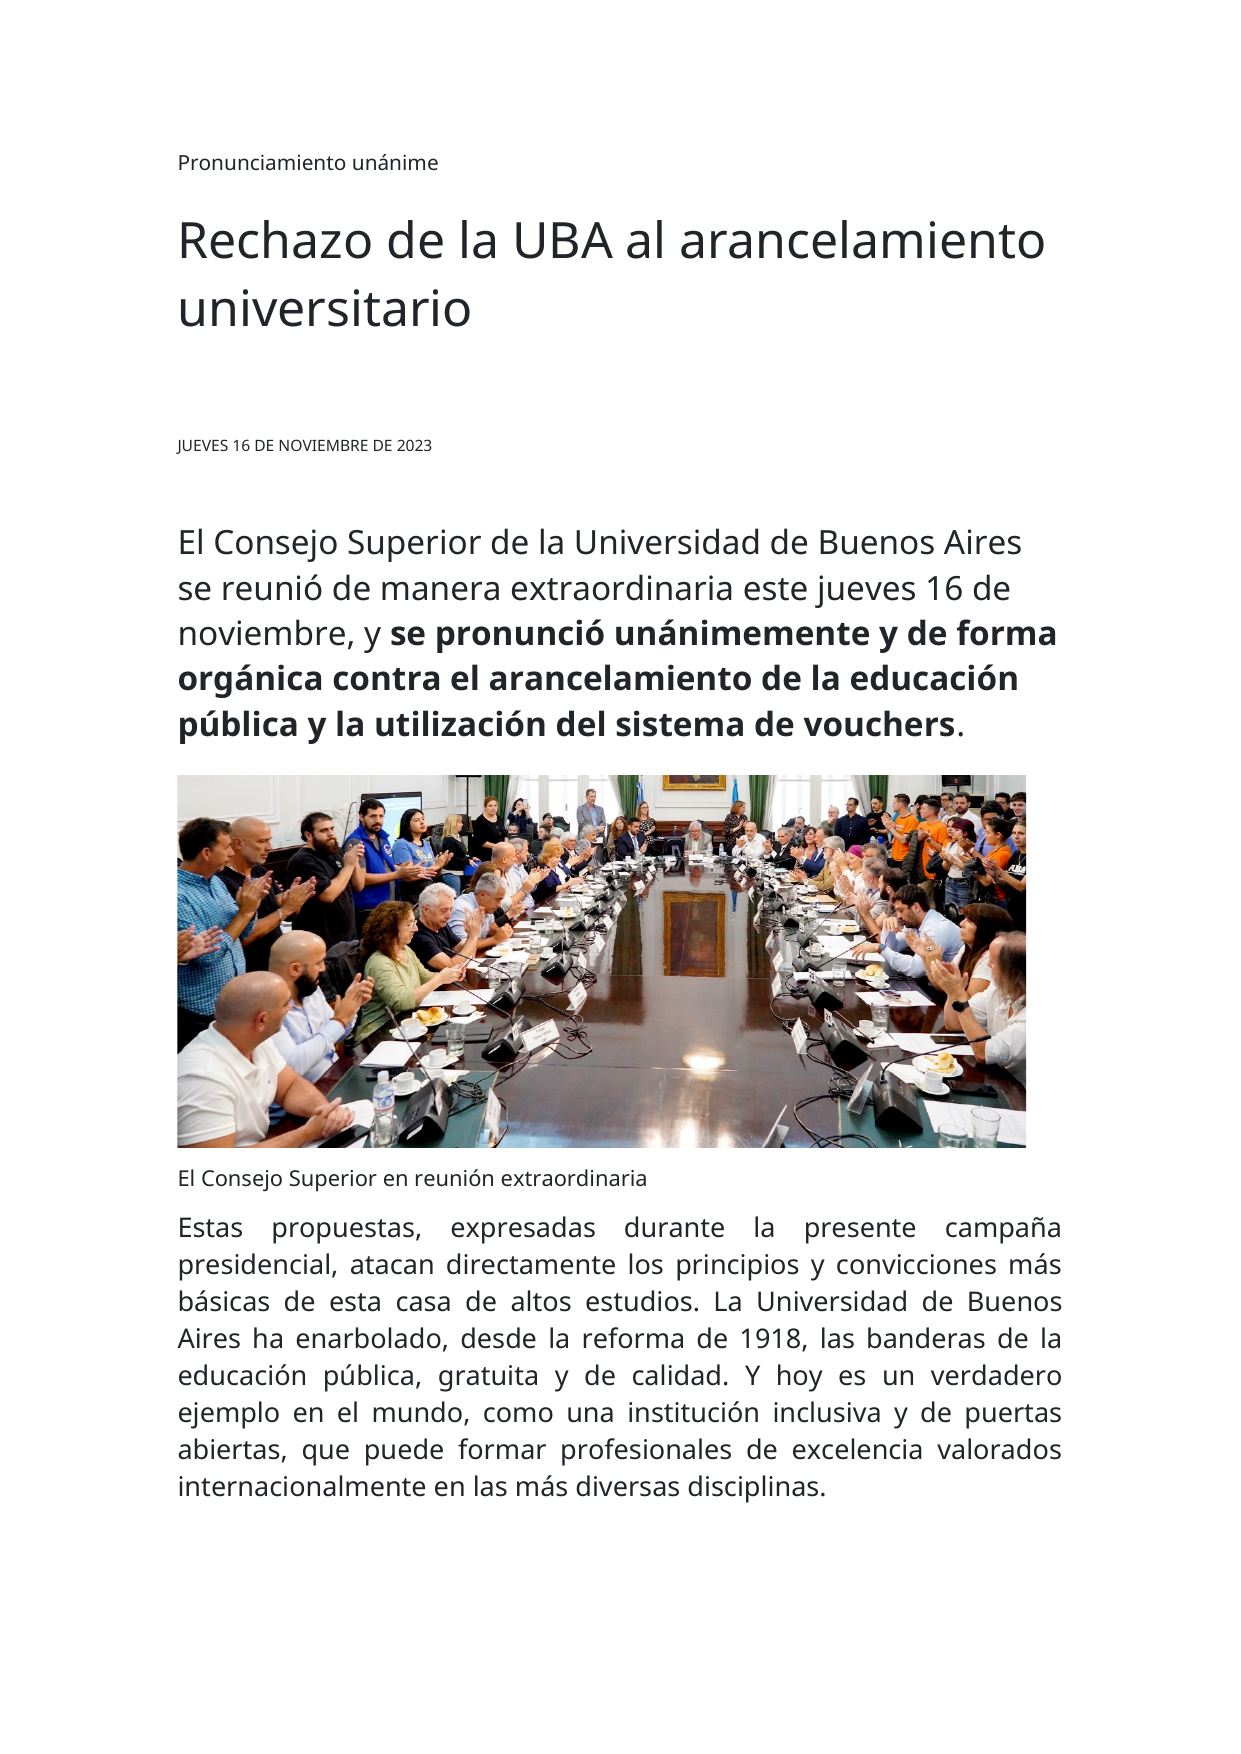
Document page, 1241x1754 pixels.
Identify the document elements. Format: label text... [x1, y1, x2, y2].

text El Consejo Superior de la Universidad de Buenos Aires se reunió de manera extraordinaria este jueves 16 de noviembre, y se pronunció unánimemente y de forma orgánica contra el arancelamiento de la educación pública y la utilización del sistema de vouchers. [177, 519, 1063, 746]
text El Consejo Superior en reunión extraordinaria [177, 1163, 1063, 1193]
text JUEVES 16 DE NOVIEMBRE DE 2023 [177, 435, 1063, 456]
text Estas propuestas, expresadas durante la presente campaña presidencial, atacan directamente los principios y convicciones más básicas de esta casa de altos estudios. La Universidad de Buenos Aires ha enarbolado, desde la reforma de 1918, las banderas de la educación pública, gratuita y de calidad. Y hoy es un verdadero ejemplo en el mundo, como una institución inclusiva y de puertas abiertas, que puede formar profesionales de excelencia valorados internacionalmente en las más diversas disciplinas. [177, 1209, 1063, 1504]
text Pronunciamiento unánime [177, 148, 1063, 176]
text Rechazo de la UBA al arancelamiento universitario [177, 205, 1063, 341]
picture [177, 775, 1027, 1148]
